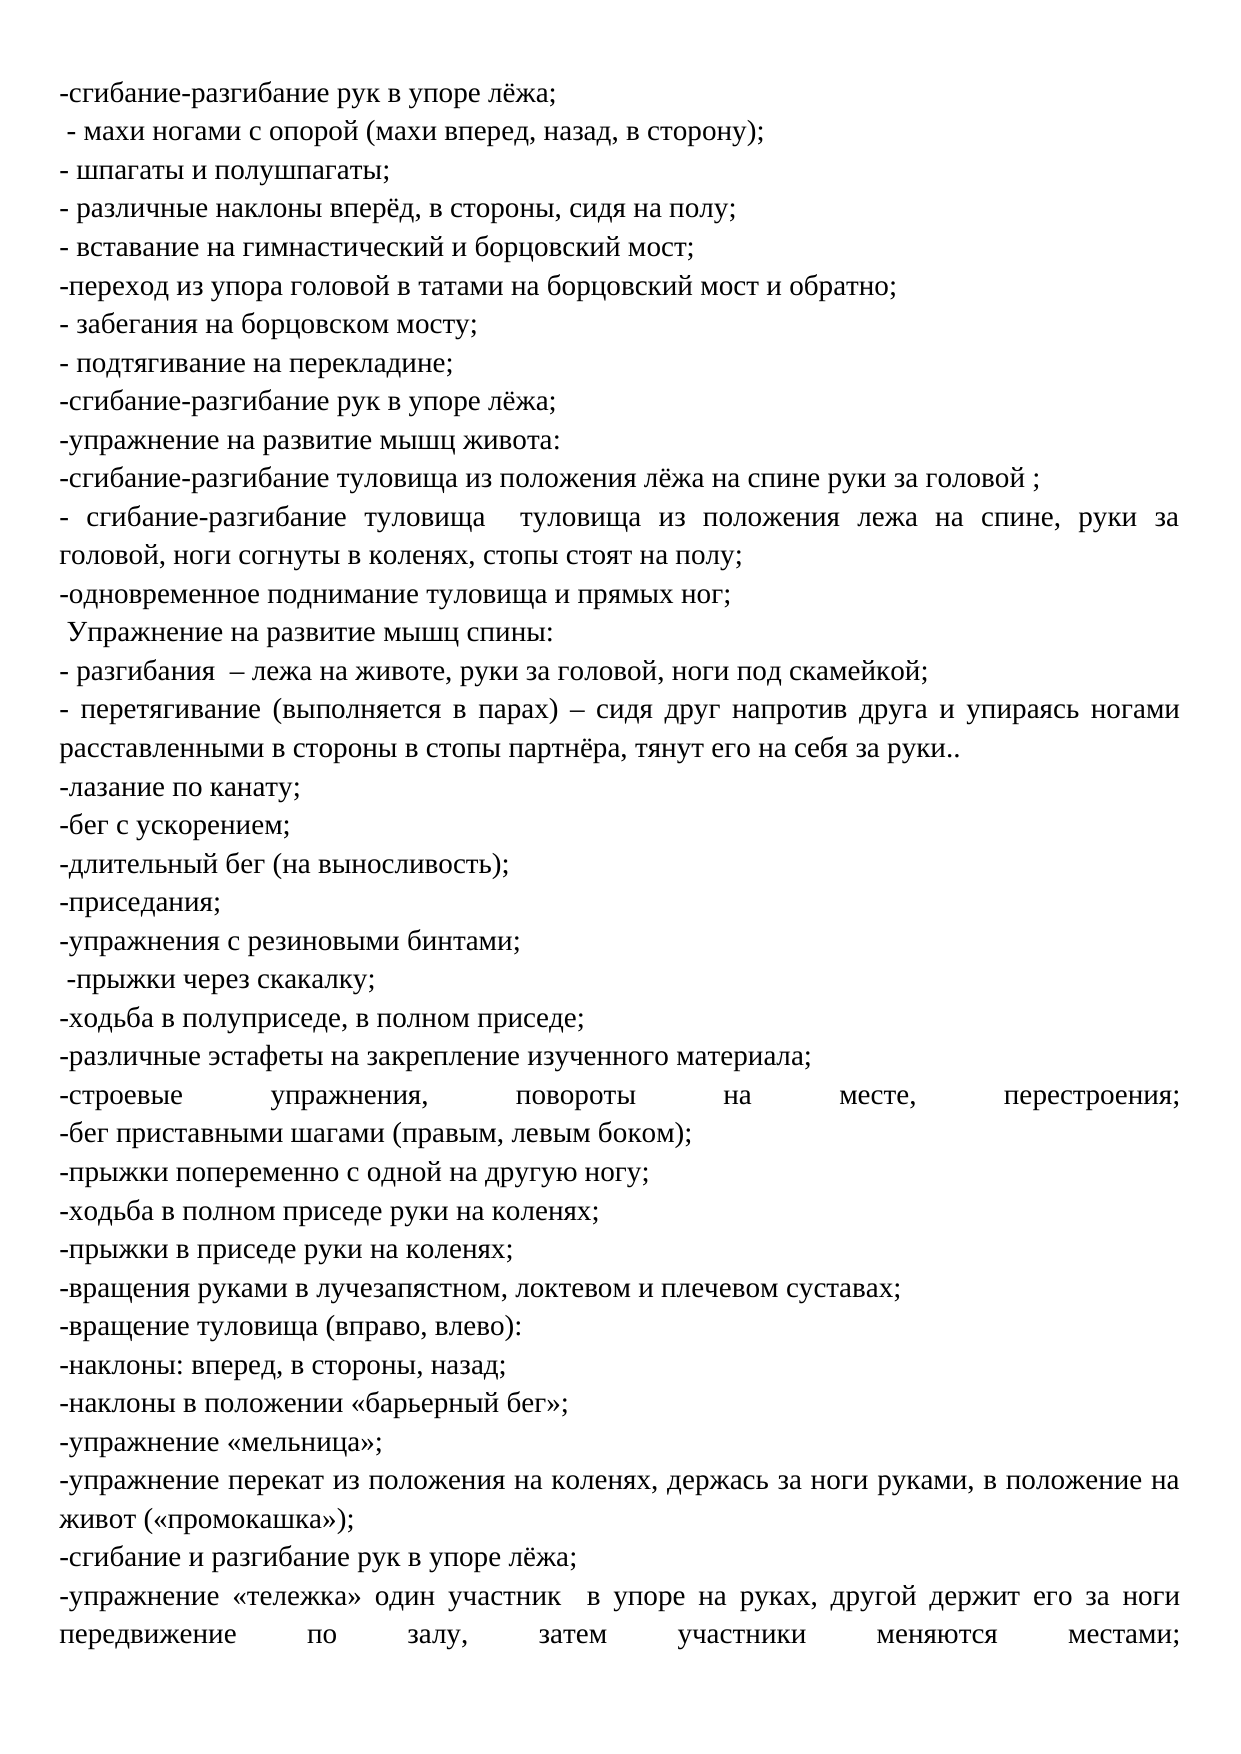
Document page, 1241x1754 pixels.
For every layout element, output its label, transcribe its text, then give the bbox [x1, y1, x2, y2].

text -приседания; [59, 884, 1181, 918]
text -упражнение на развитие мышц живота: [59, 422, 1181, 455]
text -прыжки через скакалку; [59, 961, 1181, 995]
text -строевые упражнения, повороты на месте, перестроения; -бег приставными шагами (правым, левым боком); [59, 1077, 1181, 1149]
text - шпагаты и полушпагаты; [59, 152, 1181, 186]
text - махи ногами с опорой (махи вперед, назад, в сторону); [59, 113, 1181, 147]
text -наклоны: вперед, в стороны, назад; [59, 1347, 1181, 1380]
text -сгибание и разгибание рук в упоре лёжа; [59, 1539, 1181, 1573]
text -одновременное поднимание туловища и прямых ног; [59, 576, 1181, 609]
text -лазание по канату; [59, 769, 1181, 802]
text -переход из упора головой в татами на борцовский мост и обратно; [59, 268, 1181, 301]
text -вращение туловища (вправо, влево): [59, 1308, 1181, 1342]
text Упражнение на развитие мышц спины: [59, 614, 1181, 648]
text - вставание на гимнастический и борцовский мост; [59, 229, 1181, 263]
text -упражнения с резиновыми бинтами; [59, 923, 1181, 956]
text -ходьба в полном приседе руки на коленях; [59, 1193, 1181, 1226]
text - забегания на борцовском мосту; [59, 306, 1181, 340]
text -длительный бег (на выносливость); [59, 846, 1181, 879]
text - разгибания – лежа на животе, руки за головой, ноги под скамейкой; [59, 653, 1181, 687]
text -упражнение перекат из положения на коленях, держась за ноги руками, в положение на живот («промокашка»); [59, 1462, 1181, 1534]
text -упражнение «мельница»; [59, 1424, 1181, 1457]
text -сгибание-разгибание туловища из положения лёжа на спине руки за головой ; [59, 460, 1181, 494]
text -вращения руками в лучезапястном, локтевом и плечевом суставах; [59, 1270, 1181, 1303]
text -прыжки попеременно с одной на другую ногу; [59, 1154, 1181, 1188]
text -ходьба в полуприседе, в полном приседе; [59, 1000, 1181, 1033]
text - подтягивание на перекладине; [59, 345, 1181, 378]
text - различные наклоны вперёд, в стороны, сидя на полу; [59, 191, 1181, 224]
text -прыжки в приседе руки на коленях; [59, 1231, 1181, 1265]
text - сгибание-разгибание туловища туловища из положения лежа на спине, руки за головой, ноги согнуты в коленях, стопы стоят на полу; [59, 499, 1181, 571]
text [59, 1578, 1181, 1650]
text -сгибание-разгибание рук в упоре лёжа; [59, 75, 1181, 108]
text -различные эстафеты на закрепление изученного материала; [59, 1038, 1181, 1072]
text - перетягивание (выполняется в парах) – сидя друг напротив друга и упираясь ногами расставленными в стороны в стопы партнёра, тянут его на себя за руки.. [59, 692, 1181, 764]
text -сгибание-разгибание рук в упоре лёжа; [59, 383, 1181, 417]
text -наклоны в положении «барьерный бег»; [59, 1385, 1181, 1419]
text -бег с ускорением; [59, 807, 1181, 841]
